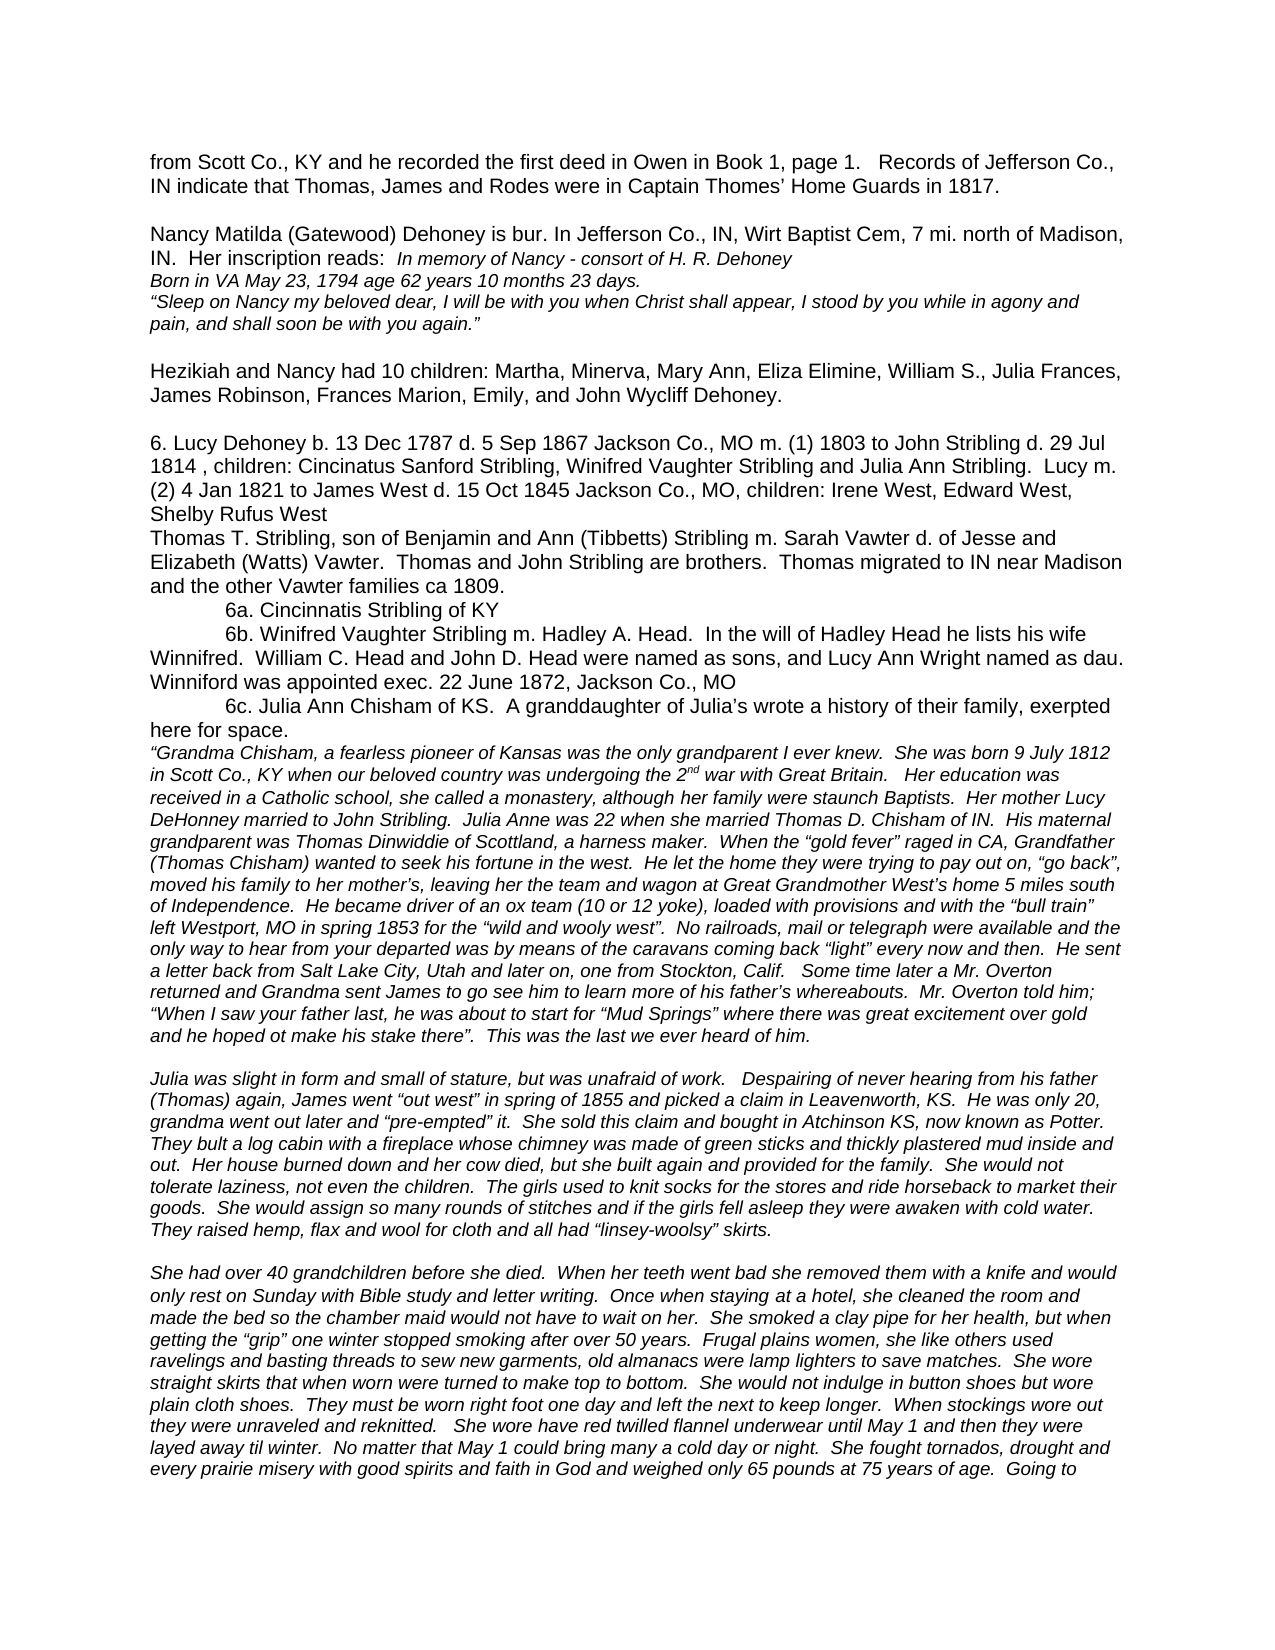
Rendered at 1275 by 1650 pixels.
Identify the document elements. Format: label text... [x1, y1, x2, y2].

text “Sleep on Nancy my beloved dear, I will be with you when Christ shall appear, I stood by you while in agony and pain, and shall soon be with you again.” [150, 291, 1125, 334]
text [150, 1262, 1125, 1480]
text 6. Lucy Dehoney b. 13 Dec 1787 d. 5 Sep 1867 Jackson Co., MO m. (1) 1803 to John Stribling d. 29 Jul 1814 , children: Cincinatus Sanford Stribling, Winifred Vaughter Stribling and Julia Ann Stribling. Lucy m. (2) 4 Jan 1821 to James West d. 15 Oct 1845 Jackson Co., MO, children: Irene West, Edward West, Shelby Rufus West [150, 430, 1125, 526]
text Thomas T. Stribling, son of Benjamin and Ann (Tibbetts) Stribling m. Sarah Vawter d. of Jesse and Elizabeth (Watts) Vawter. Thomas and John Stribling are brothers. Thomas migrated to IN near Madison and the other Vawter families ca 1809. [150, 526, 1125, 598]
text 6b. Winifred Vaughter Stribling m. Hadley A. Head. In the will of Hadley Head he lists his wife Winnifred. William C. Head and John D. Head were named as sons, and Lucy Ann Wright named as dau. Winniford was appointed exec. 22 June 1872, Jackson Co., MO [150, 622, 1125, 694]
text Nancy Matilda (Gatewood) Dehoney is bur. In Jefferson Co., IN, Wirt Baptist Cem, 7 mi. north of Madison, IN. Her inscription reads: In memory of Nancy - consort of H. R. Dehoney [150, 222, 1125, 270]
text 6a. Cincinnatis Stribling of KY [150, 598, 1125, 622]
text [150, 150, 1125, 198]
text Hezikiah and Nancy had 10 children: Martha, Minerva, Mary Ann, Eliza Elimine, William S., Julia Frances, James Robinson, Frances Marion, Emily, and John Wycliff Dehoney. [150, 358, 1125, 406]
text “Grandma Chisham, a fearless pioneer of Kansas was the only grandparent I ever knew. She was born 9 July 1812 in Scott Co., KY when our beloved country was undergoing the 2nd war with Great Britain. Her education was received in a Catholic school, she called a monastery, although her family were staunch Baptists. Her mother Lucy DeHonney married to John Stribling. Julia Anne was 22 when she married Thomas D. Chisham of IN. His maternal grandparent was Thomas Dinwiddie of Scottland, a harness maker. When the “gold fever” raged in CA, Grandfather (Thomas Chisham) wanted to seek his fortune in the west. He let the home they were trying to pay out on, “go back”, moved his family to her mother’s, leaving her the team and wagon at Great Grandmother West’s home 5 miles south of Independence. He became driver of an ox team (10 or 12 yoke), loaded with provisions and with the “bull train” left Westport, MO in spring 1853 for the “wild and wooly west”. No railroads, mail or telegraph were available and the only way to hear from your departed was by means of the caravans coming back “light” every now and then. He sent a letter back from Salt Lake City, Utah and later on, one from Stockton, Calif. Some time later a Mr. Overton returned and Grandma sent James to go see him to learn more of his father’s whereabouts. Mr. Overton told him; “When I saw your father last, he was about to start for “Mud Springs” where there was great excitement over gold and he hoped ot make his stake there”. This was the last we ever heard of him. [150, 742, 1125, 1046]
text Julia was slight in form and small of stature, but was unafraid of work. Despairing of never hearing from his father (Thomas) again, James went “out west” in spring of 1855 and picked a claim in Leavenworth, KS. He was only 20, grandma went out later and “pre-empted” it. She sold this claim and bought in Atchinson KS, now known as Potter. They bult a log cabin with a fireplace whose chimney was made of green sticks and thickly plastered mud inside and out. Her house burned down and her cow died, but she built again and provided for the family. She would not tolerate laziness, not even the children. The girls used to knit socks for the stores and ride horseback to market their goods. She would assign so many rounds of stitches and if the girls fell asleep they were awaken with cold water. They raised hemp, flax and wool for cloth and all had “linsey-woolsy” skirts. [150, 1068, 1125, 1240]
text Born in VA May 23, 1794 age 62 years 10 months 23 days. [150, 270, 1125, 291]
text 6c. Julia Ann Chisham of KS. A granddaughter of Julia’s wrote a history of their family, exerpted here for space. [150, 694, 1125, 742]
